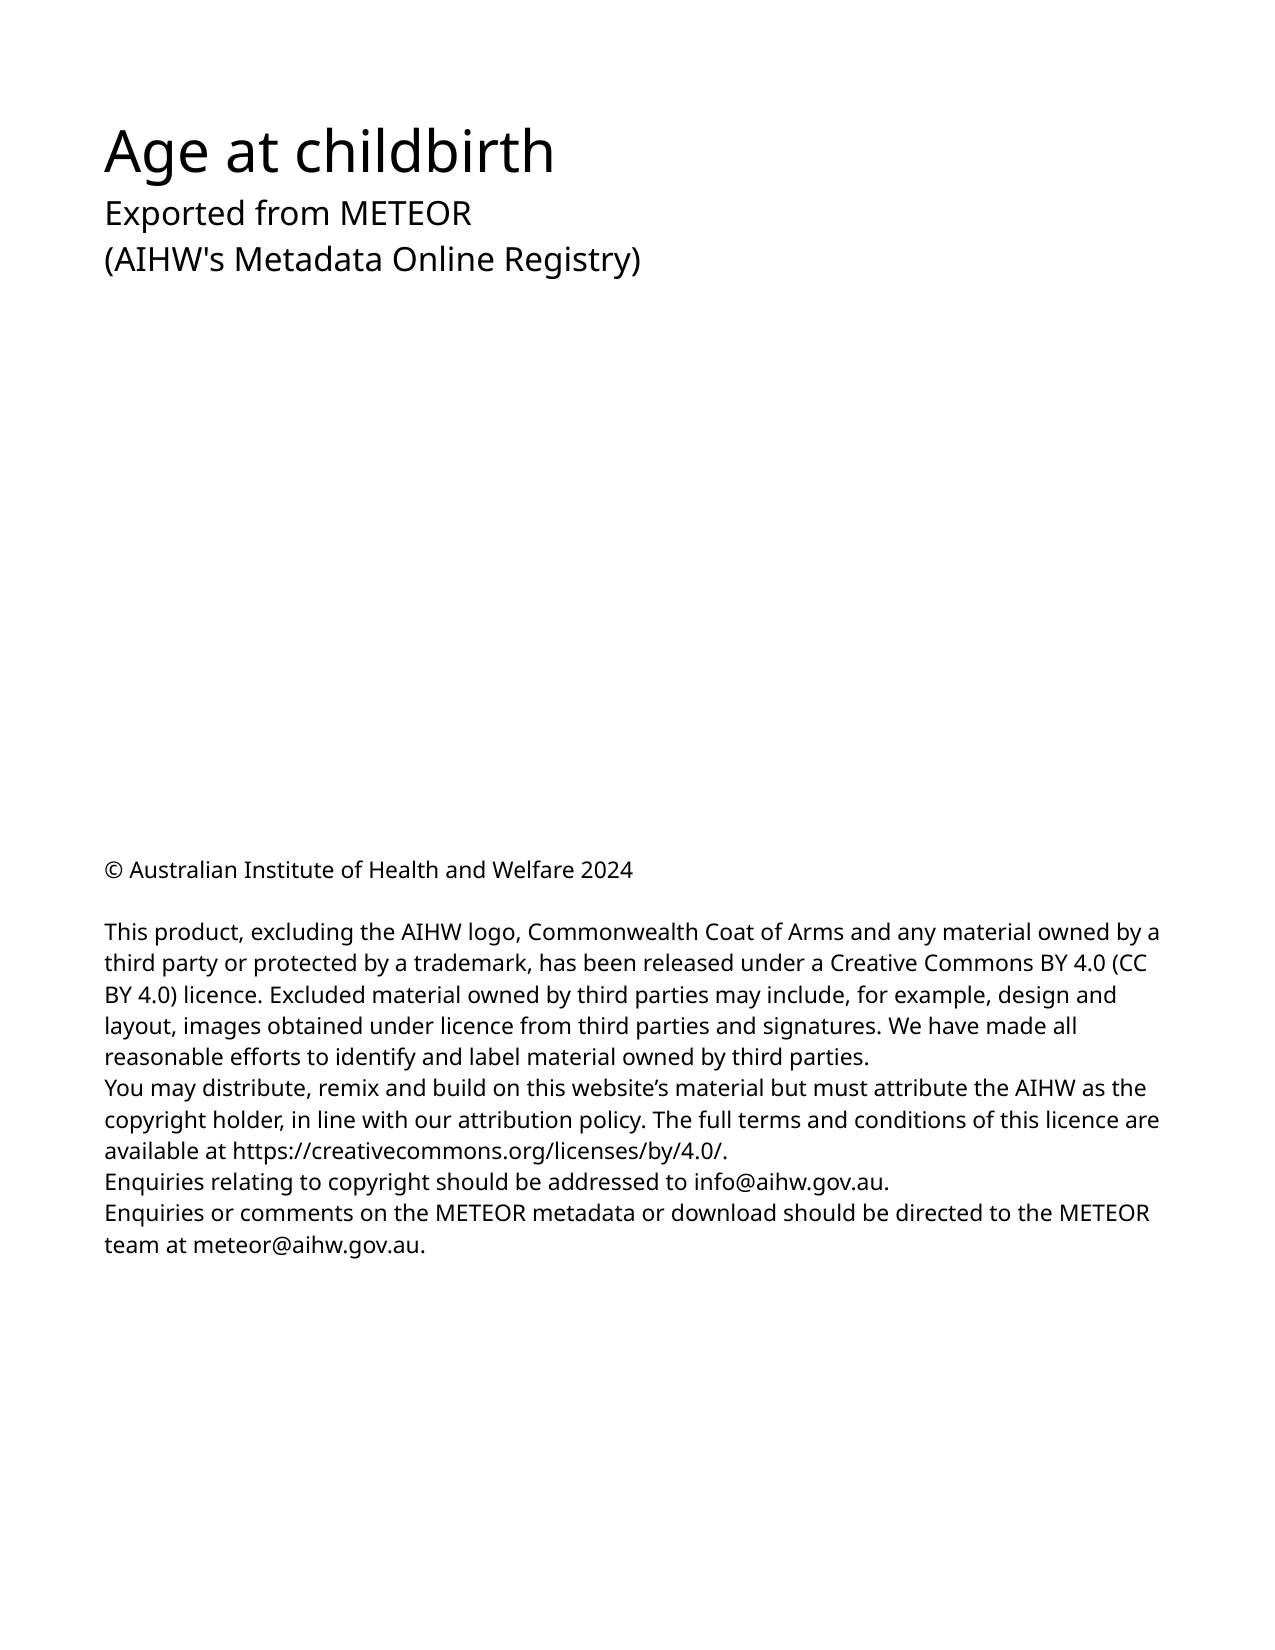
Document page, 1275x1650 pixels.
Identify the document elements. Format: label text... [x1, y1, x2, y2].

subtitle Exported from METEOR [104, 190, 1171, 235]
text © Australian Institute of Health and Welfare 2024 [104, 854, 1171, 885]
text You may distribute, remix and build on this website’s material but must attribute the AIHW as the copyright holder, in line with our attribution policy. The full terms and conditions of this licence are available at https://creativecommons.org/licenses/by/4.0/. [104, 1072, 1171, 1166]
text Enquiries or comments on the METEOR metadata or download should be directed to the METEOR team at meteor@aihw.gov.au. [104, 1197, 1171, 1260]
text Enquiries relating to copyright should be addressed to info@aihw.gov.au. [104, 1166, 1171, 1197]
title Age at childbirth [104, 110, 1171, 190]
subtitle (AIHW's Metadata Online Registry) [104, 235, 1171, 281]
text This product, excluding the AIHW logo, Commonwealth Coat of Arms and any material owned by a third party or protected by a trademark, has been released under a Creative Commons BY 4.0 (CC BY 4.0) licence. Excluded material owned by third parties may include, for example, design and layout, images obtained under licence from third parties and signatures. We have made all reasonable efforts to identify and label material owned by third parties. [104, 916, 1171, 1072]
